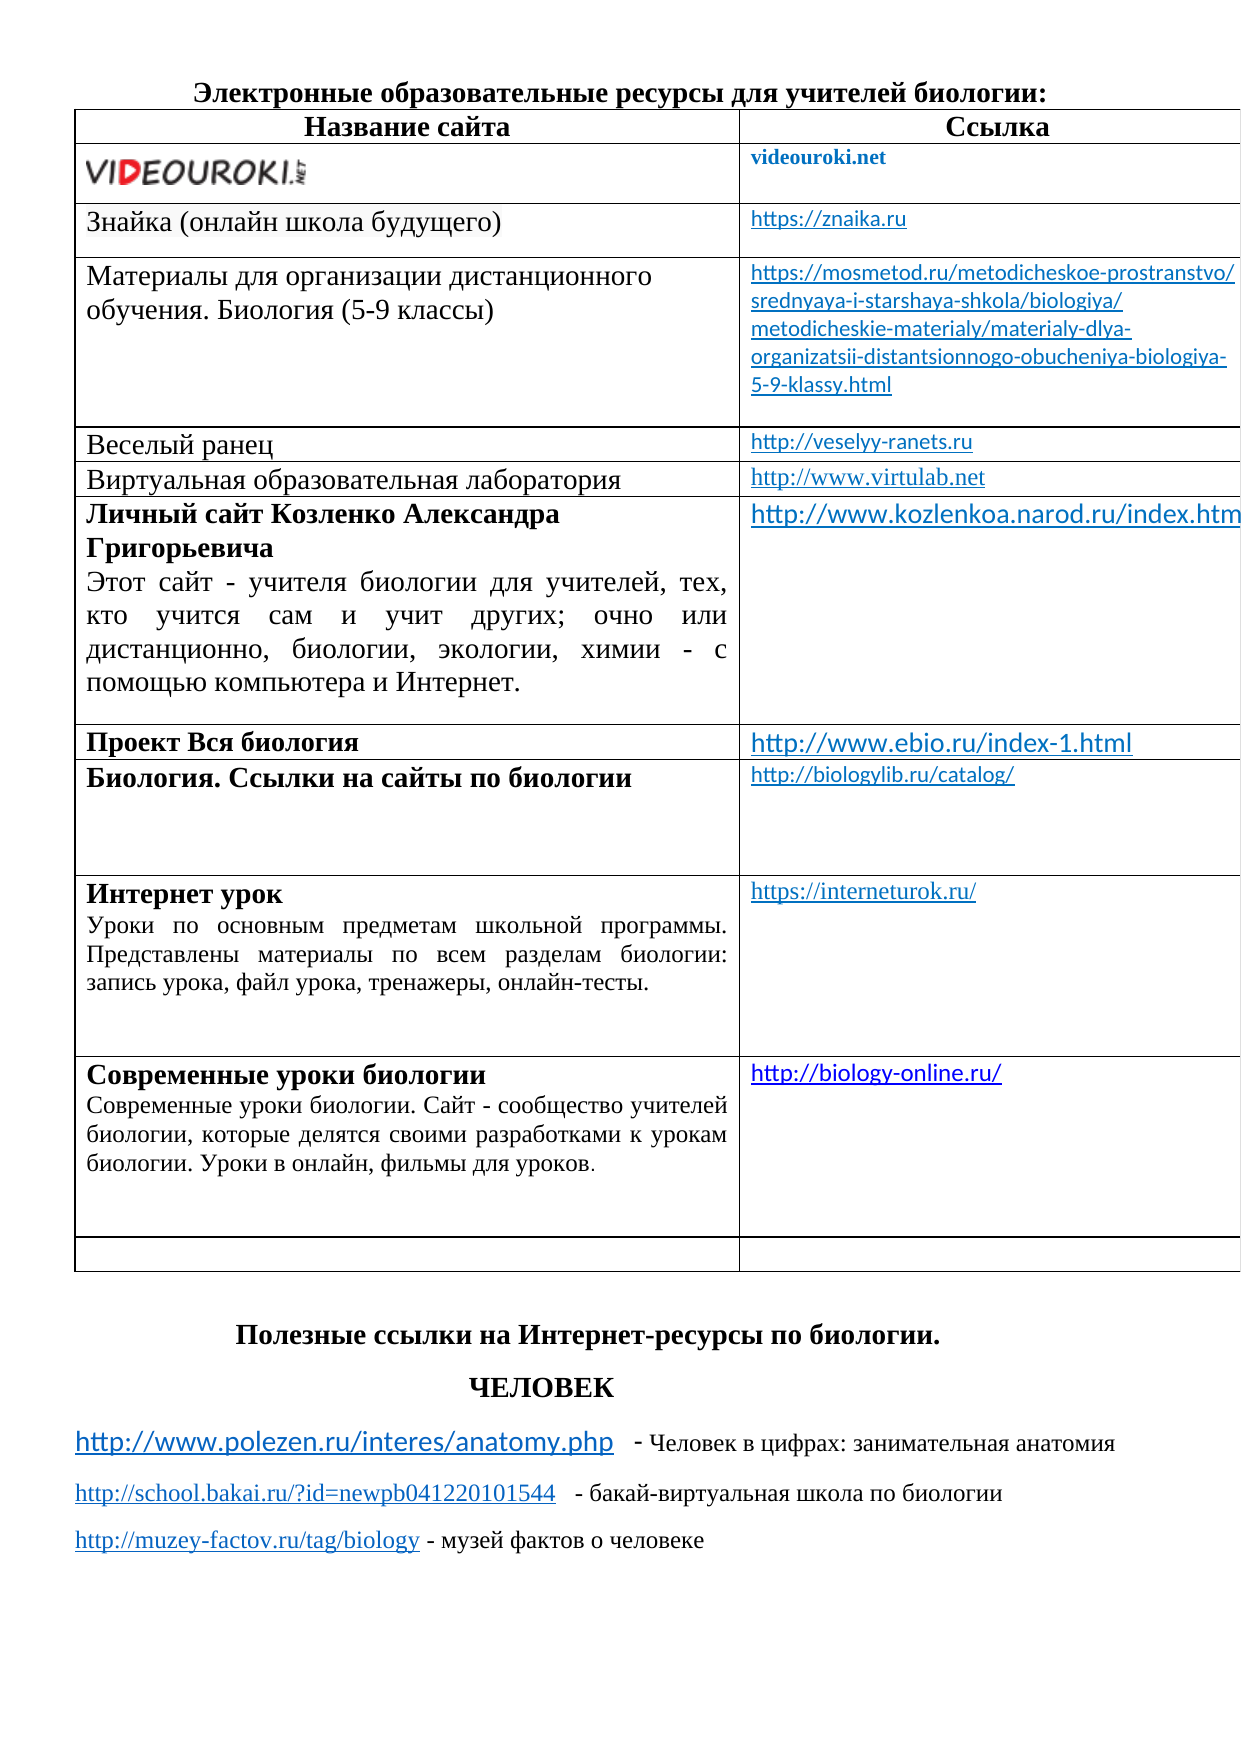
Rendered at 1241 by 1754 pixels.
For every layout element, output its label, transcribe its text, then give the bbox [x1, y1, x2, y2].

table_cell http://biologylib.ru/catalog/ [740, 760, 1240, 875]
table_cell Веселый ранец [76, 428, 739, 461]
table_cell [76, 1238, 739, 1271]
table_header Название сайта [76, 110, 739, 143]
table_cell http://www.virtulab.net [740, 462, 1240, 496]
table_cell videouroki.net [740, 144, 1240, 203]
table_cell Проект Вся биология [76, 725, 739, 759]
table_cell http://www.ebio.ru/index-1.html [740, 725, 1240, 759]
table_cell Виртуальная образовательная лаборатория [76, 462, 739, 496]
table_cell http://veselyy-ranets.ru [740, 428, 1240, 461]
table_cell Материалы для организации дистанционного обучения. Биология (5-9 классы) [76, 258, 739, 426]
table_cell [740, 1238, 1240, 1271]
text http://muzey-factov.ru/tag/biology - музей фактов о человеке [75, 1526, 1165, 1554]
table_cell Интернет урок Уроки по основным предметам школьной программы. Представлены материалы по всем разделам биологии: запись урока, файл урока, тренажеры, онлайн-тесты. [76, 876, 739, 1056]
table_cell http://www.kozlenkoa.narod.ru/index.htm [740, 497, 1240, 724]
text http://school.bakai.ru/?id=newpb041220101544 - бакай-виртуальная школа по биологии [75, 1478, 1165, 1507]
table_cell Личный сайт Козленко Александра Григорьевича Этот сайт - учителя биологии для учителей, тех, кто учится сам и учит других; очно или дистанционно, биологии, экологии, химии - с помощью компьютера и Интернет. [76, 497, 739, 724]
table_cell http://biology-online.ru/ [740, 1057, 1240, 1236]
picture [86, 144, 306, 185]
table_cell [76, 144, 739, 203]
table_cell https://mosmetod.ru/metodicheskoe-prostranstvo/srednyaya-i-starshaya-shkola/biologiya/metodicheskie-materialy/materialy-dlya-organizatsii-distantsionnogo-obucheniya-biologiya-5-9-klassy.html [740, 258, 1240, 426]
table_cell Биология. Ссылки на сайты по биологии [76, 760, 739, 875]
table_cell https://interneturok.ru/ [740, 876, 1240, 1056]
table_header Ссылка [740, 110, 1240, 143]
text Электронные образовательные ресурсы для учителей биологии: [75, 75, 1165, 108]
table_cell Современные уроки биологии Современные уроки биологии. Сайт - сообщество учителей биологии, которые делятся своими разработками к урокам биологии. Уроки в онлайн, фильмы для уроков. [76, 1057, 739, 1236]
table_cell https://znaika.ru [740, 204, 1240, 257]
table_cell Знайка (онлайн школа будущего) [76, 204, 739, 257]
text Полезные ссылки на Интернет-ресурсы по биологии. [75, 1317, 1165, 1351]
text http://www.polezen.ru/interes/anatomy.php - Человек в цифрах: занимательная анатомия [75, 1423, 1165, 1458]
text ЧЕЛОВЕК [75, 1370, 1165, 1403]
